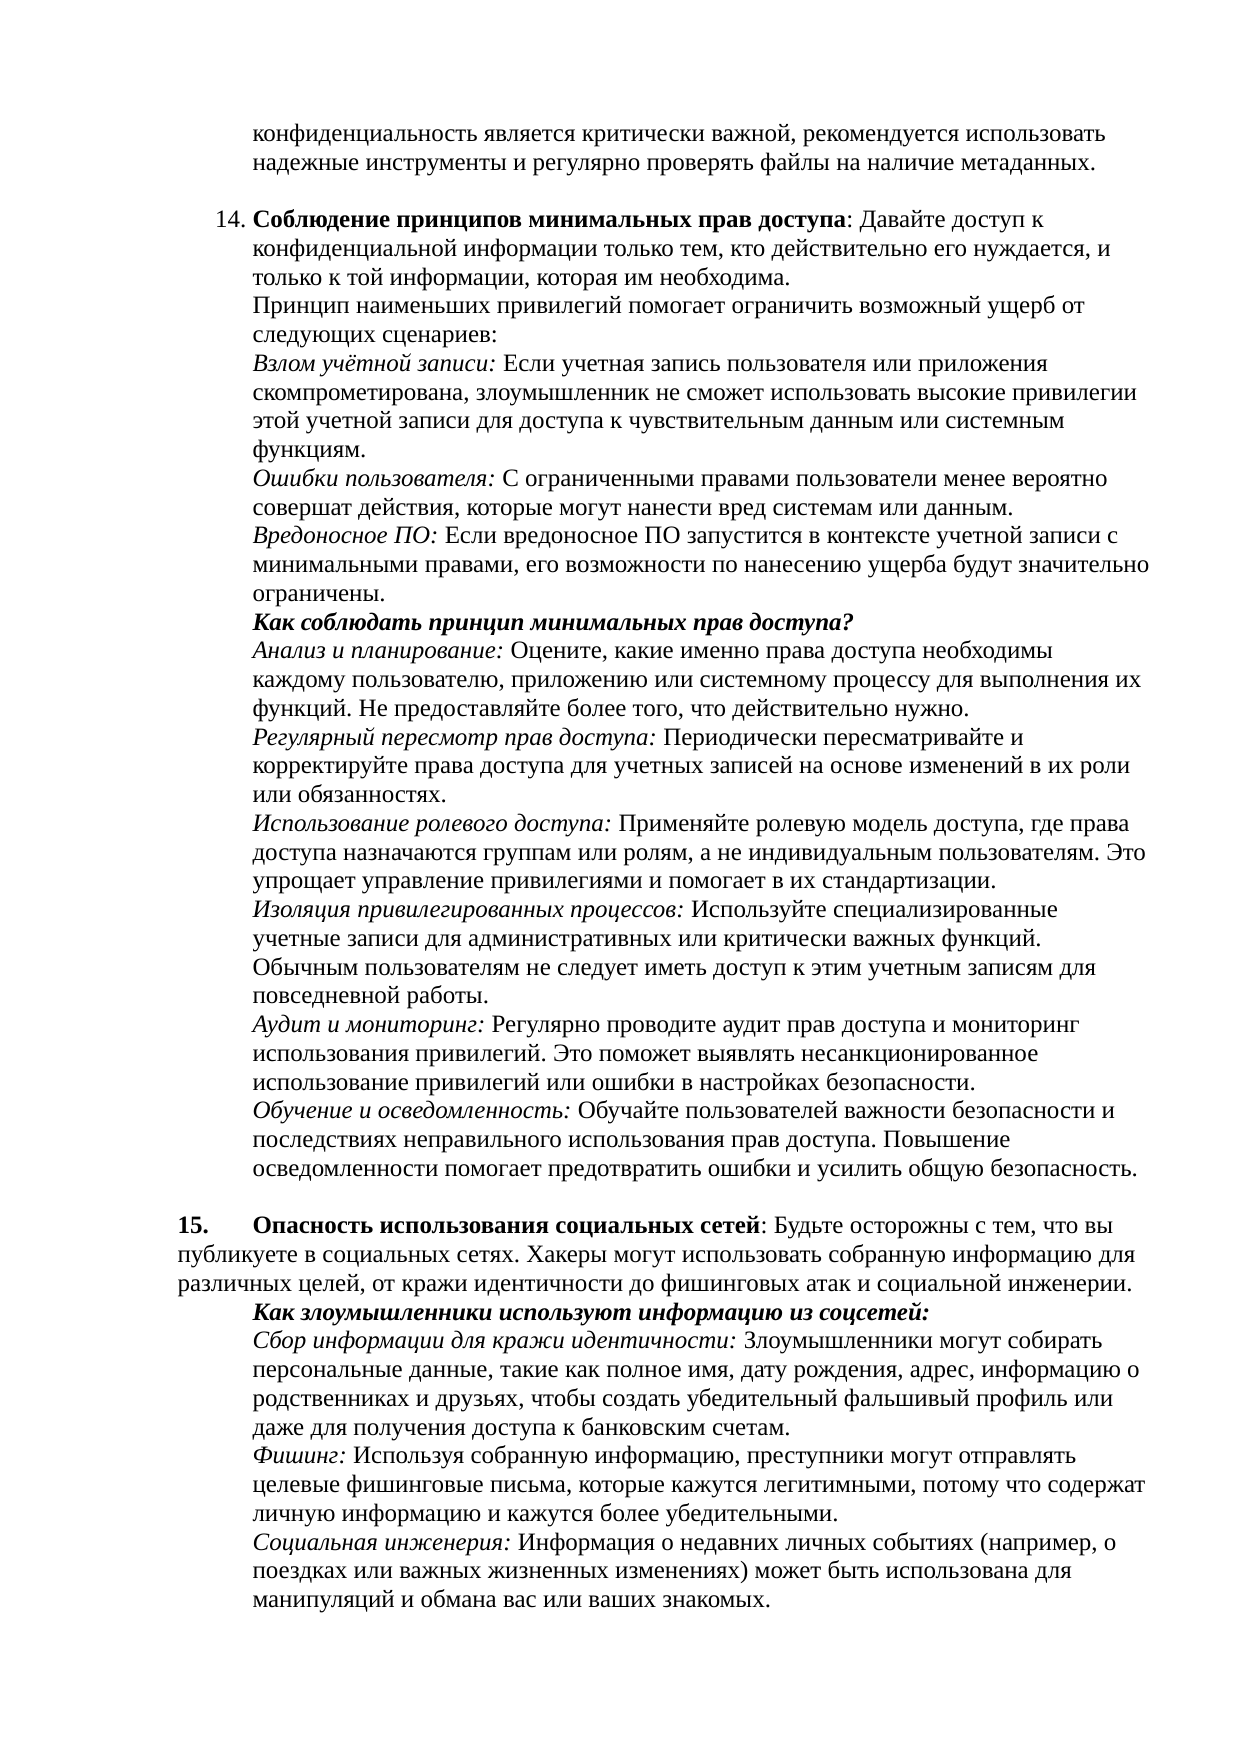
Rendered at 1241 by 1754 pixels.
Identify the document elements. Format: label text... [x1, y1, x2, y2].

text Вредоносное ПО: Если вредоносное ПО запустится в контексте учетной записи с минимальными правами, его возможности по нанесению ущерба будут значительно ограничены. [252, 521, 1152, 607]
list Соблюдение принципов минимальных прав доступа: Давайте доступ к конфиденциальной информации только тем, кто действительно его нуждается, и только к той информации, которая им необходима. [215, 204, 1152, 291]
text Аудит и мониторинг: Регулярно проводите аудит прав доступа и мониторинг использования привилегий. Это поможет выявлять несанкционированное использование привилегий или ошибки в настройках безопасности. [252, 1009, 1152, 1096]
text Фишинг: Используя собранную информацию, преступники могут отправлять целевые фишинговые письма, которые кажутся легитимными, потому что содержат личную информацию и кажутся более убедительными. [252, 1441, 1152, 1527]
text Как соблюдать принцип минимальных прав доступа? [252, 607, 1152, 636]
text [252, 118, 1152, 176]
text Использование ролевого доступа: Применяйте ролевую модель доступа, где права доступа назначаются группам или ролям, а не индивидуальным пользователям. Это упрощает управление привилегиями и помогает в их стандартизации. [252, 808, 1152, 894]
text Как злоумышленники используют информацию из соцсетей: [252, 1297, 1152, 1326]
text Ошибки пользователя: С ограниченными правами пользователи менее вероятно совершат действия, которые могут нанести вред системам или данным. [252, 463, 1152, 521]
text Обучение и осведомленность: Обучайте пользователей важности безопасности и последствиях неправильного использования прав доступа. Повышение осведомленности помогает предотвратить ошибки и усилить общую безопасность. [252, 1096, 1152, 1182]
text Анализ и планирование: Оцените, какие именно права доступа необходимы каждому пользователю, приложению или системному процессу для выполнения их функций. Не предоставляйте более того, что действительно нужно. [252, 636, 1152, 722]
text Принцип наименьших привилегий помогает ограничить возможный ущерб от следующих сценариев: [252, 291, 1152, 348]
text Изоляция привилегированных процессов: Используйте специализированные учетные записи для административных или критически важных функций. Обычным пользователям не следует иметь доступ к этим учетным записям для повседневной работы. [252, 894, 1152, 1009]
text Социальная инженерия: Информация о недавних личных событиях (например, о поездках или важных жизненных изменениях) может быть использована для манипуляций и обмана вас или ваших знакомых. [252, 1527, 1152, 1613]
text Взлом учётной записи: Если учетная запись пользователя или приложения скомпрометирована, злоумышленник не сможет использовать высокие привилегии этой учетной записи для доступа к чувствительным данным или системным функциям. [252, 348, 1152, 463]
text Регулярный пересмотр прав доступа: Периодически пересматривайте и корректируйте права доступа для учетных записей на основе изменений в их роли или обязанностях. [252, 722, 1152, 808]
list Опасность использования социальных сетей: Будьте осторожны с тем, что вы публикуете в социальных сетях. Хакеры могут использовать собранную информацию для различных целей, от кражи идентичности до фишинговых атак и социальной инженерии. [177, 1211, 1152, 1297]
text Сбор информации для кражи идентичности: Злоумышленники могут собирать персональные данные, такие как полное имя, дату рождения, адрес, информацию о родственниках и друзьях, чтобы создать убедительный фальшивый профиль или даже для получения доступа к банковским счетам. [252, 1326, 1152, 1441]
